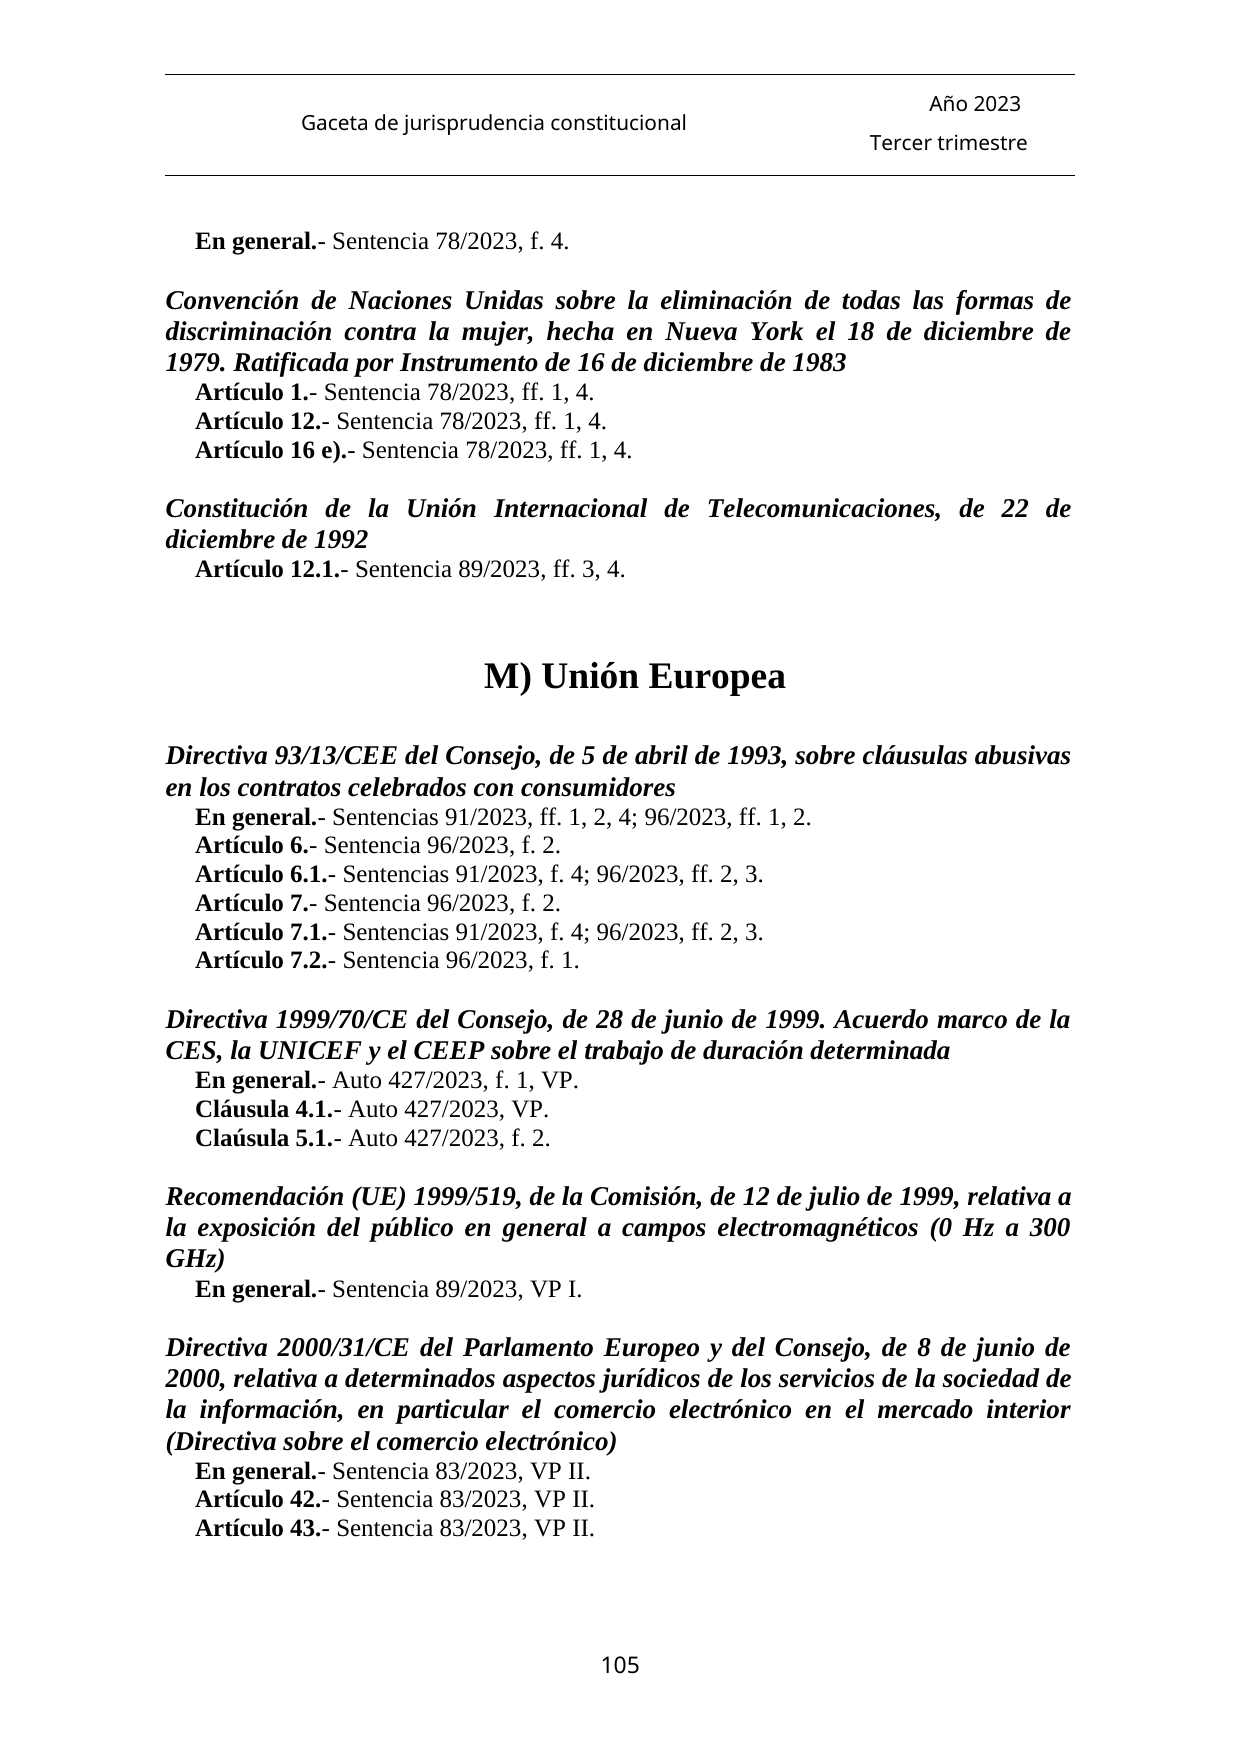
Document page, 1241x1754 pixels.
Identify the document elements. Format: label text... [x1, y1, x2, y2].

text Recomendación (UE) 1999/519, de la Comisión, de 12 de julio de 1999, relativa a la exposición del público en general a campos electromagnéticos (0 Hz a 300 GHz) [165, 1180, 1075, 1274]
text Artículo 7.2.- Sentencia 96/2023, f. 1. [195, 946, 1075, 974]
text En general.- Sentencia 83/2023, VP II. [195, 1456, 1075, 1484]
text Artículo 1.- Sentencia 78/2023, ff. 1, 4. [195, 377, 1075, 406]
text Cláusula 4.1.- Auto 427/2023, VP. [195, 1094, 1075, 1123]
text Constitución de la Unión Internacional de Telecomunicaciones, de 22 de diciembre de 1992 [165, 492, 1075, 554]
text M) Unión Europea [165, 653, 1075, 696]
text En general.- Sentencias 91/2023, ff. 1, 2, 4; 96/2023, ff. 1, 2. [195, 802, 1075, 831]
text Artículo 7.1.- Sentencias 91/2023, f. 4; 96/2023, ff. 2, 3. [195, 917, 1075, 946]
text Directiva 93/13/CEE del Consejo, de 5 de abril de 1993, sobre cláusulas abusivas en los contratos celebrados con consumidores [165, 739, 1075, 802]
text En general.- Auto 427/2023, f. 1, VP. [195, 1065, 1075, 1094]
text Convención de Naciones Unidas sobre la eliminación de todas las formas de discriminación contra la mujer, hecha en Nueva York el 18 de diciembre de 1979. Ratificada por Instrumento de 16 de diciembre de 1983 [165, 284, 1075, 377]
text Artículo 12.- Sentencia 78/2023, ff. 1, 4. [195, 406, 1075, 435]
text Artículo 6.1.- Sentencias 91/2023, f. 4; 96/2023, ff. 2, 3. [195, 859, 1075, 888]
text En general.- Sentencia 78/2023, f. 4. [195, 226, 1075, 255]
text Directiva 2000/31/CE del Parlamento Europeo y del Consejo, de 8 de junio de 2000, relativa a determinados aspectos jurídicos de los servicios de la sociedad de la información, en particular el comercio electrónico en el mercado interior (Directiva sobre el comercio electrónico) [165, 1331, 1075, 1456]
text Artículo 42.- Sentencia 83/2023, VP II. [195, 1484, 1075, 1513]
text En general.- Sentencia 89/2023, VP I. [195, 1274, 1075, 1302]
text Artículo 7.- Sentencia 96/2023, f. 2. [195, 888, 1075, 917]
text Claúsula 5.1.- Auto 427/2023, f. 2. [195, 1123, 1075, 1152]
text Artículo 6.- Sentencia 96/2023, f. 2. [195, 831, 1075, 859]
text Artículo 12.1.- Sentencia 89/2023, ff. 3, 4. [195, 554, 1075, 583]
text Artículo 16 e).- Sentencia 78/2023, ff. 1, 4. [195, 435, 1075, 463]
text Directiva 1999/70/CE del Consejo, de 28 de junio de 1999. Acuerdo marco de la CES, la UNICEF y el CEEP sobre el trabajo de duración determinada [165, 1003, 1075, 1065]
text Artículo 43.- Sentencia 83/2023, VP II. [195, 1513, 1075, 1542]
